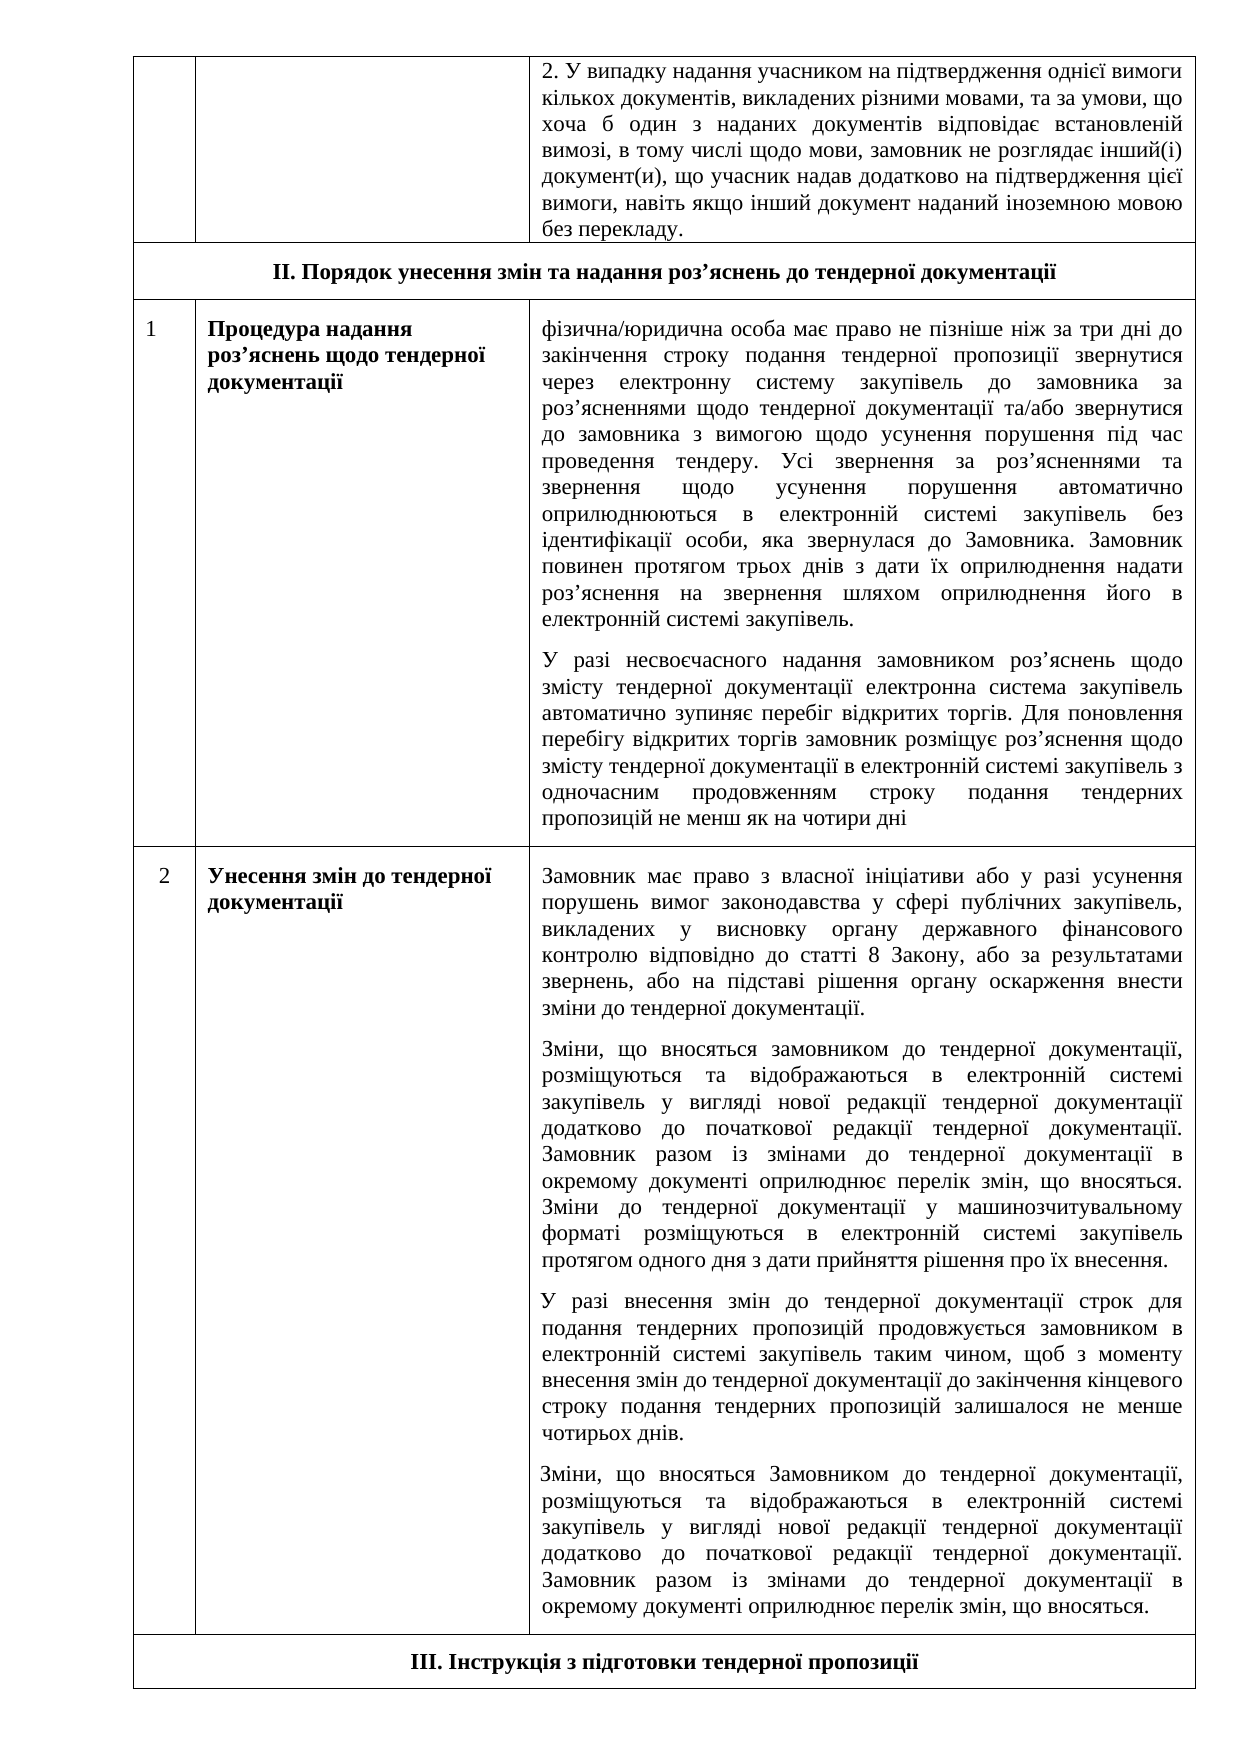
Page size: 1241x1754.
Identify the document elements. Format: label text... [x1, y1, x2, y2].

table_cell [530, 57, 1195, 242]
table_cell Унесення змін до тендерної документації [196, 847, 529, 1633]
table_cell Замовник має право з власної ініціативи або у разі усунення порушень вимог законодавства у сфері публічних закупівель, викладених у висновку органу державного фінансового контролю відповідно до статті 8 Закону, або за результатами звернень, або на підставі рішення органу оскарження внести зміни до тендерної документації. Зміни, що вносяться замовником до тендерної документації, розміщуються та відображаються в електронній системі закупівель у вигляді нової редакції тендерної документації додатково до початкової редакції тендерної документації. Замовник разом із змінами до тендерної документації в окремому документі оприлюднює перелік змін, що вносяться. Зміни до тендерної документації у машинозчитувальному форматі розміщуються в електронній системі закупівель протягом одного дня з дати прийняття рішення про їх внесення. У разі внесення змін до тендерної документації строк для подання тендерних пропозицій продовжується замовником в електронній системі закупівель таким чином, щоб з моменту внесення змін до тендерної документації до закінчення кінцевого строку подання тендерних пропозицій залишалося не менше чотирьох днів. Зміни, що вносяться Замовником до тендерної документації, розміщуються та відображаються в електронній системі закупівель у вигляді нової редакції тендерної документації додатково до початкової редакції тендерної документації. Замовник разом із змінами до тендерної документації в окремому документі оприлюднює перелік змін, що вносяться. [530, 847, 1195, 1633]
table_cell 7 [134, 57, 195, 242]
table_cell ІІ. Порядок унесення змін та надання роз’яснень до тендерної документації [134, 243, 1195, 299]
table_cell Процедура надання роз’яснень щодо тендерної документації [196, 300, 529, 846]
table_cell 2 [134, 847, 195, 1633]
table_cell фізична/юридична особа має право не пізніше ніж за три дні до закінчення строку подання тендерної пропозиції звернутися через електронну систему закупівель до замовника за роз’ясненнями щодо тендерної документації та/або звернутися до замовника з вимогою щодо усунення порушення під час проведення тендеру. Усі звернення за роз’ясненнями та звернення щодо усунення порушення автоматично оприлюднюються в електронній системі закупівель без ідентифікації особи, яка звернулася до Замовника. Замовник повинен протягом трьох днів з дати їх оприлюднення надати роз’яснення на звернення шляхом оприлюднення його в електронній системі закупівель. У разі несвоєчасного надання замовником роз’яснень щодо змісту тендерної документації електронна система закупівель автоматично зупиняє перебіг відкритих торгів. Для поновлення перебігу відкритих торгів замовник розміщує роз’яснення щодо змісту тендерної документації в електронній системі закупівель з одночасним продовженням строку подання тендерних пропозицій не менш як на чотири дні [530, 300, 1195, 846]
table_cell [196, 57, 529, 242]
table_cell ІІІ. Інструкція з підготовки тендерної пропозиції [134, 1635, 1195, 1688]
table_cell 1 [134, 300, 195, 846]
